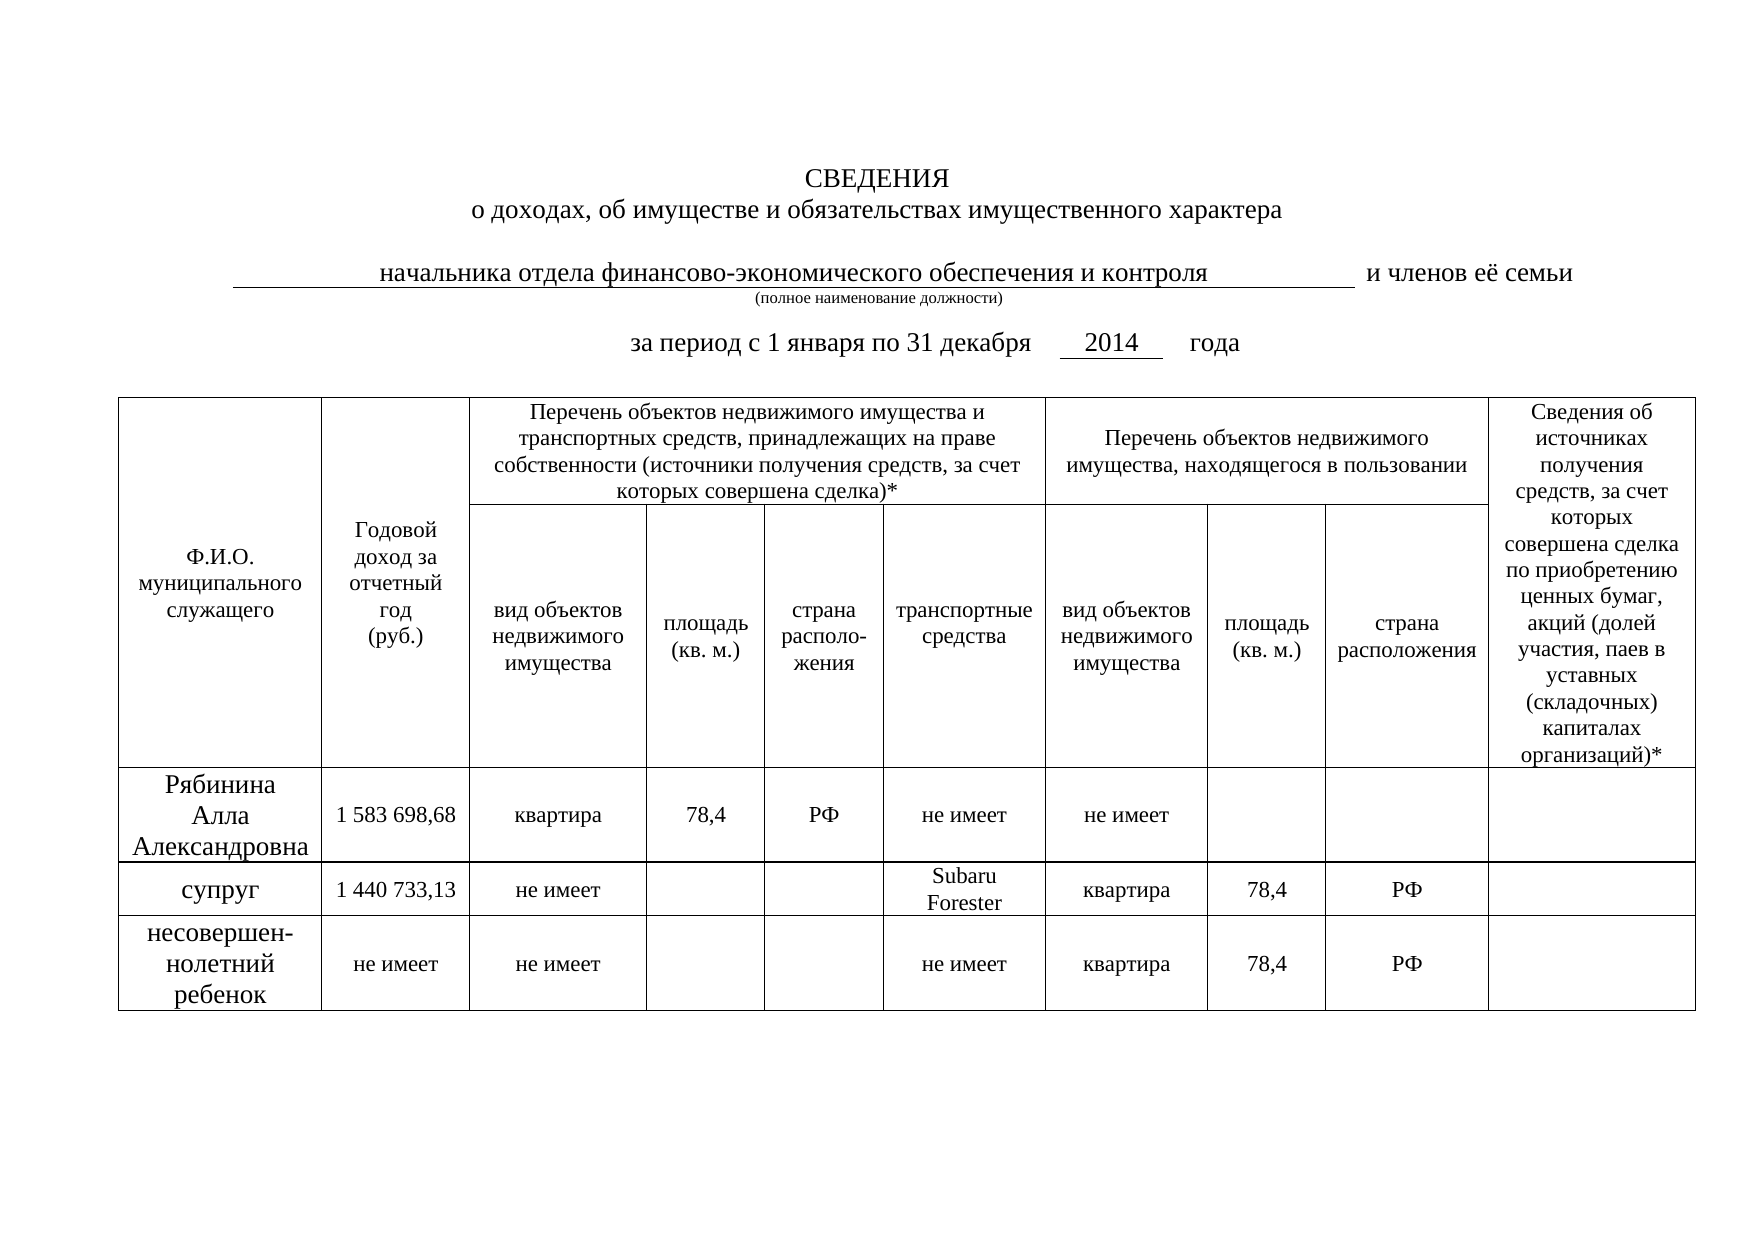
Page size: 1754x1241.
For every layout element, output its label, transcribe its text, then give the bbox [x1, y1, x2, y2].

table_cell квартира [1046, 863, 1207, 915]
table_cell не имеет [470, 863, 646, 915]
table_cell [647, 863, 764, 915]
table_cell РФ [765, 768, 883, 861]
table_cell [1489, 863, 1695, 915]
table_header Сведения об источниках получения средств, за счет которых совершена сделка по приобретению ценных бумаг, акций (долей участия, паев в уставных (складочных) капиталах организаций)* [1489, 398, 1695, 767]
table_cell [1326, 768, 1488, 861]
table_header 2014 [1060, 326, 1163, 358]
table_cell не имеет [322, 916, 469, 1010]
table_header года [1163, 326, 1266, 358]
table_cell 78,4 [647, 768, 764, 861]
table_header Перечень объектов недвижимого имущества, находящегося в пользовании [1046, 398, 1488, 503]
table_cell супруг [119, 863, 321, 915]
table_cell РФ [1326, 916, 1488, 1010]
table_cell 78,4 [1208, 916, 1325, 1010]
table_cell не имеет [884, 916, 1045, 1010]
table_cell 1 440 733,13 [322, 863, 469, 915]
table_cell не имеет [470, 916, 646, 1010]
table_cell 1 583 698,68 [322, 768, 469, 861]
text о доходах, об имуществе и обязательствах имущественного характера [118, 194, 1636, 225]
table_cell Subaru Forester [884, 863, 1045, 915]
table_cell [1489, 916, 1695, 1010]
table_cell транспортные средства [884, 505, 1045, 767]
table_header и членов её семьи [1355, 256, 1636, 287]
table_cell несовершен-нолетний ребенок [119, 916, 321, 1010]
table_cell Рябинина Алла Александровна [119, 768, 321, 861]
table_cell [1208, 768, 1325, 861]
table_cell [1489, 768, 1695, 861]
table_cell РФ [1326, 863, 1488, 915]
table_cell не имеет [884, 768, 1045, 861]
table_cell не имеет [1046, 768, 1207, 861]
table_header Ф.И.О. муниципального служащего [119, 398, 321, 767]
table_cell квартира [470, 768, 646, 861]
table_cell [765, 916, 883, 1010]
table_cell страна располо-жения [765, 505, 883, 767]
table_cell вид объектов недвижимого имущества [470, 505, 646, 767]
table_cell [765, 863, 883, 915]
table_cell [647, 916, 764, 1010]
table_cell площадь (кв. м.) [1208, 505, 1325, 767]
text Сведения [118, 162, 1636, 194]
text (полное наименование должности) [118, 288, 1636, 307]
table_cell вид объектов недвижимого имущества [1046, 505, 1207, 767]
table_header за период с 1 января по 31 декабря [602, 326, 1059, 358]
table_header Годовой доход за отчетный год (руб.) [322, 398, 469, 767]
table_cell страна расположения [1326, 505, 1488, 767]
table_header начальника отдела финансово-экономического обеспечения и контроля [233, 256, 1355, 287]
table_header Перечень объектов недвижимого имущества и транспортных средств, принадлежащих на праве собственности (источники получения средств, за счет которых совершена сделка)* [470, 398, 1045, 503]
table_cell 78,4 [1208, 863, 1325, 915]
table_cell квартира [1046, 916, 1207, 1010]
table_cell площадь (кв. м.) [647, 505, 764, 767]
